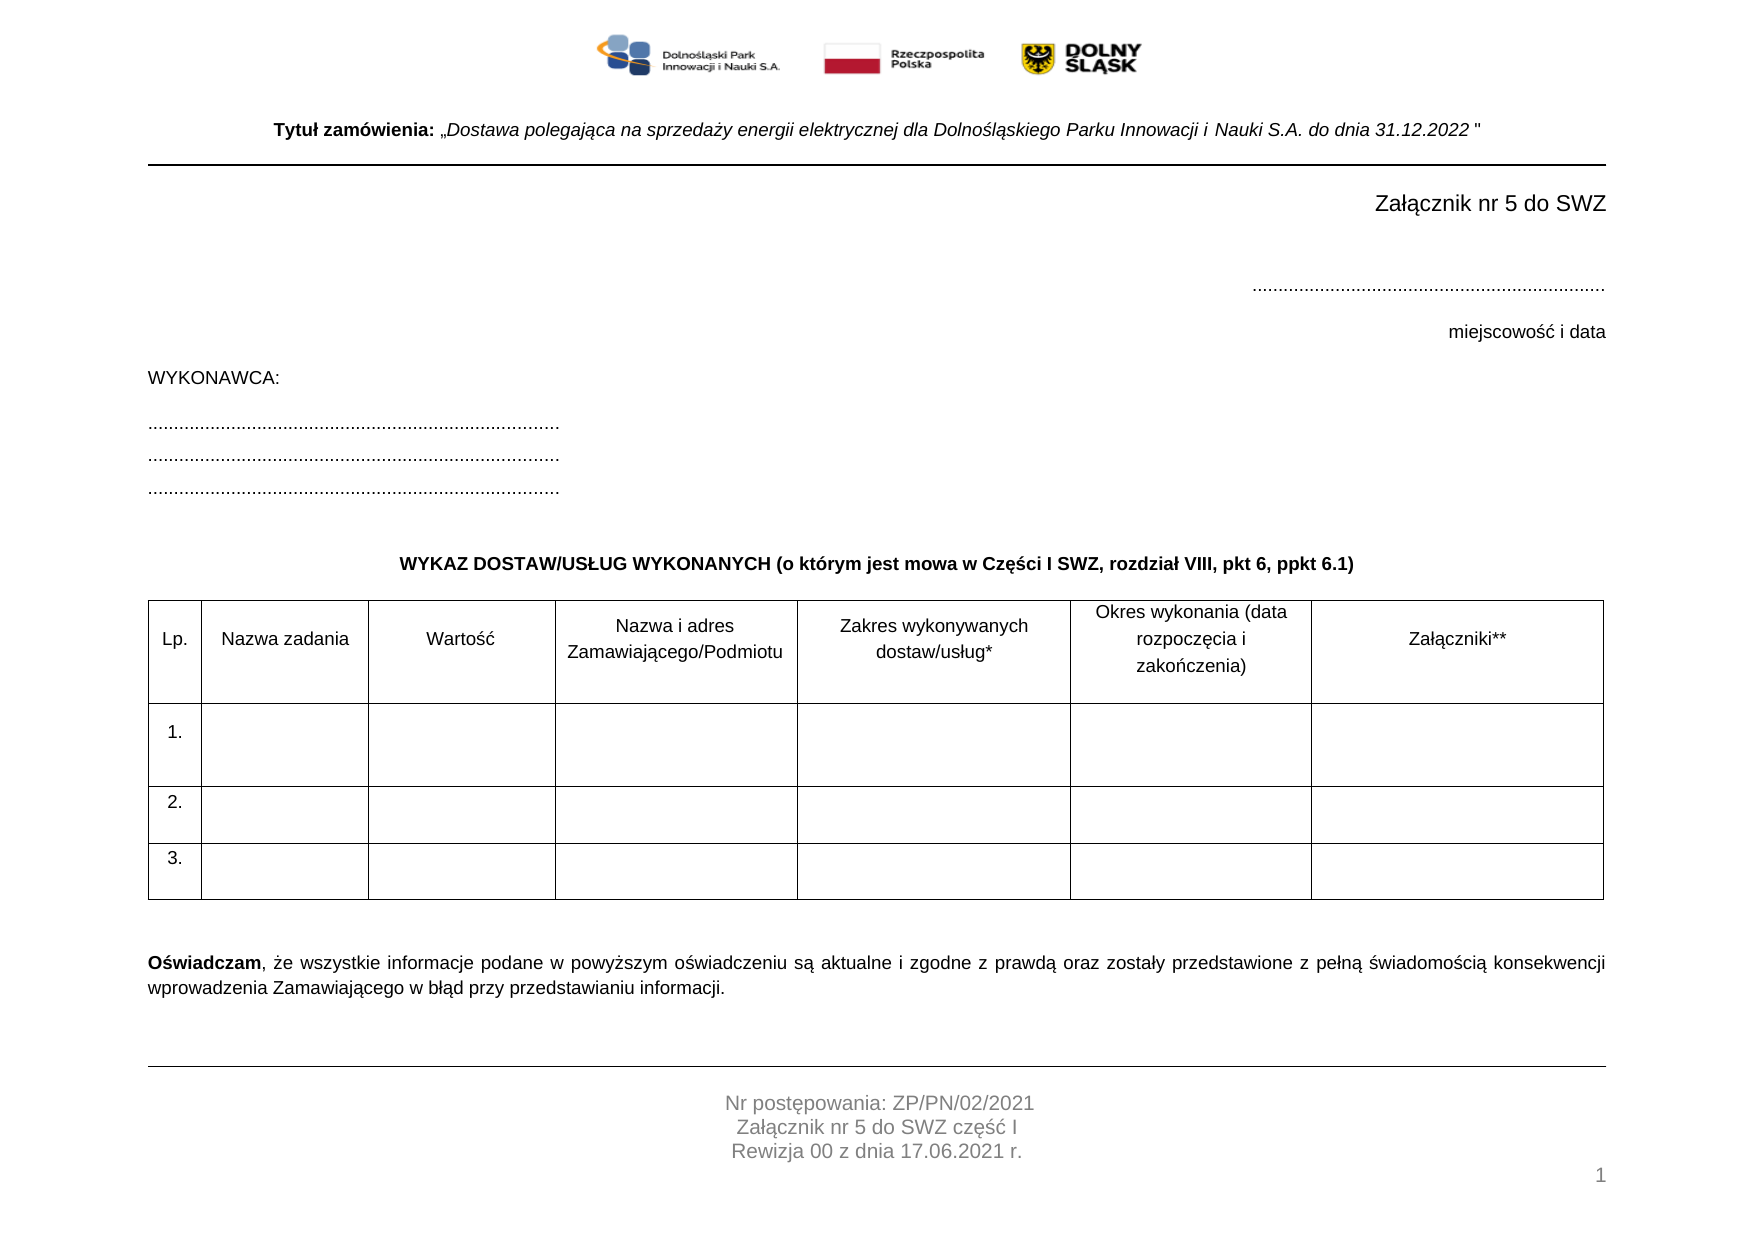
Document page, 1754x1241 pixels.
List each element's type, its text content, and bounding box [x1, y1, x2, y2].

text Oświadczam, że wszystkie informacje podane w powyższym oświadczeniu są aktualne i zgodne z prawdą oraz zostały przedstawione z pełną świadomością konsekwencji wprowadzenia Zamawiającego w błąd przy przedstawianiu informacji. [148, 952, 1606, 998]
table_cell [369, 844, 555, 898]
text WYKAZ DOSTAW/USŁUG WYKONANYCH (o którym jest mowa w Części I SWZ, rozdział VIII, pkt 6, ppkt 6.1) [148, 553, 1606, 574]
table_cell [556, 704, 797, 786]
table_header Zakres wykonywanych dostaw/usług* [798, 601, 1070, 703]
table_cell [202, 844, 368, 898]
text miejscowość i data [148, 321, 1606, 342]
table_cell 3. [149, 844, 201, 898]
table_cell [556, 787, 797, 843]
table_cell [1312, 844, 1603, 898]
table_header Wartość [369, 601, 555, 703]
picture [552, 0, 1187, 119]
table_cell [1071, 787, 1311, 843]
table_cell [798, 787, 1070, 843]
table_cell [798, 704, 1070, 786]
table_cell [369, 704, 555, 786]
table_header Nazwa zadania [202, 601, 368, 703]
table_header Nazwa i adres Zamawiającego/Podmiotu [556, 601, 797, 703]
table_cell [202, 787, 368, 843]
table_cell [202, 704, 368, 786]
text . [148, 412, 1606, 434]
text WYKONAWCA: [148, 367, 1606, 388]
table_cell [556, 844, 797, 898]
table_cell [369, 787, 555, 843]
table_cell 2. [149, 787, 201, 843]
table_header Załączniki** [1312, 601, 1603, 703]
table_cell [798, 844, 1070, 898]
table_cell [1312, 787, 1603, 843]
table_cell 1. [149, 704, 201, 786]
table_header Lp. [149, 601, 201, 703]
text Załącznik nr 5 do SWZ [148, 189, 1606, 216]
table_header Okres wykonania (data rozpoczęcia i zakończenia) [1071, 601, 1311, 703]
table_cell [1071, 704, 1311, 786]
table_cell [1312, 704, 1603, 786]
table_cell [1071, 844, 1311, 898]
